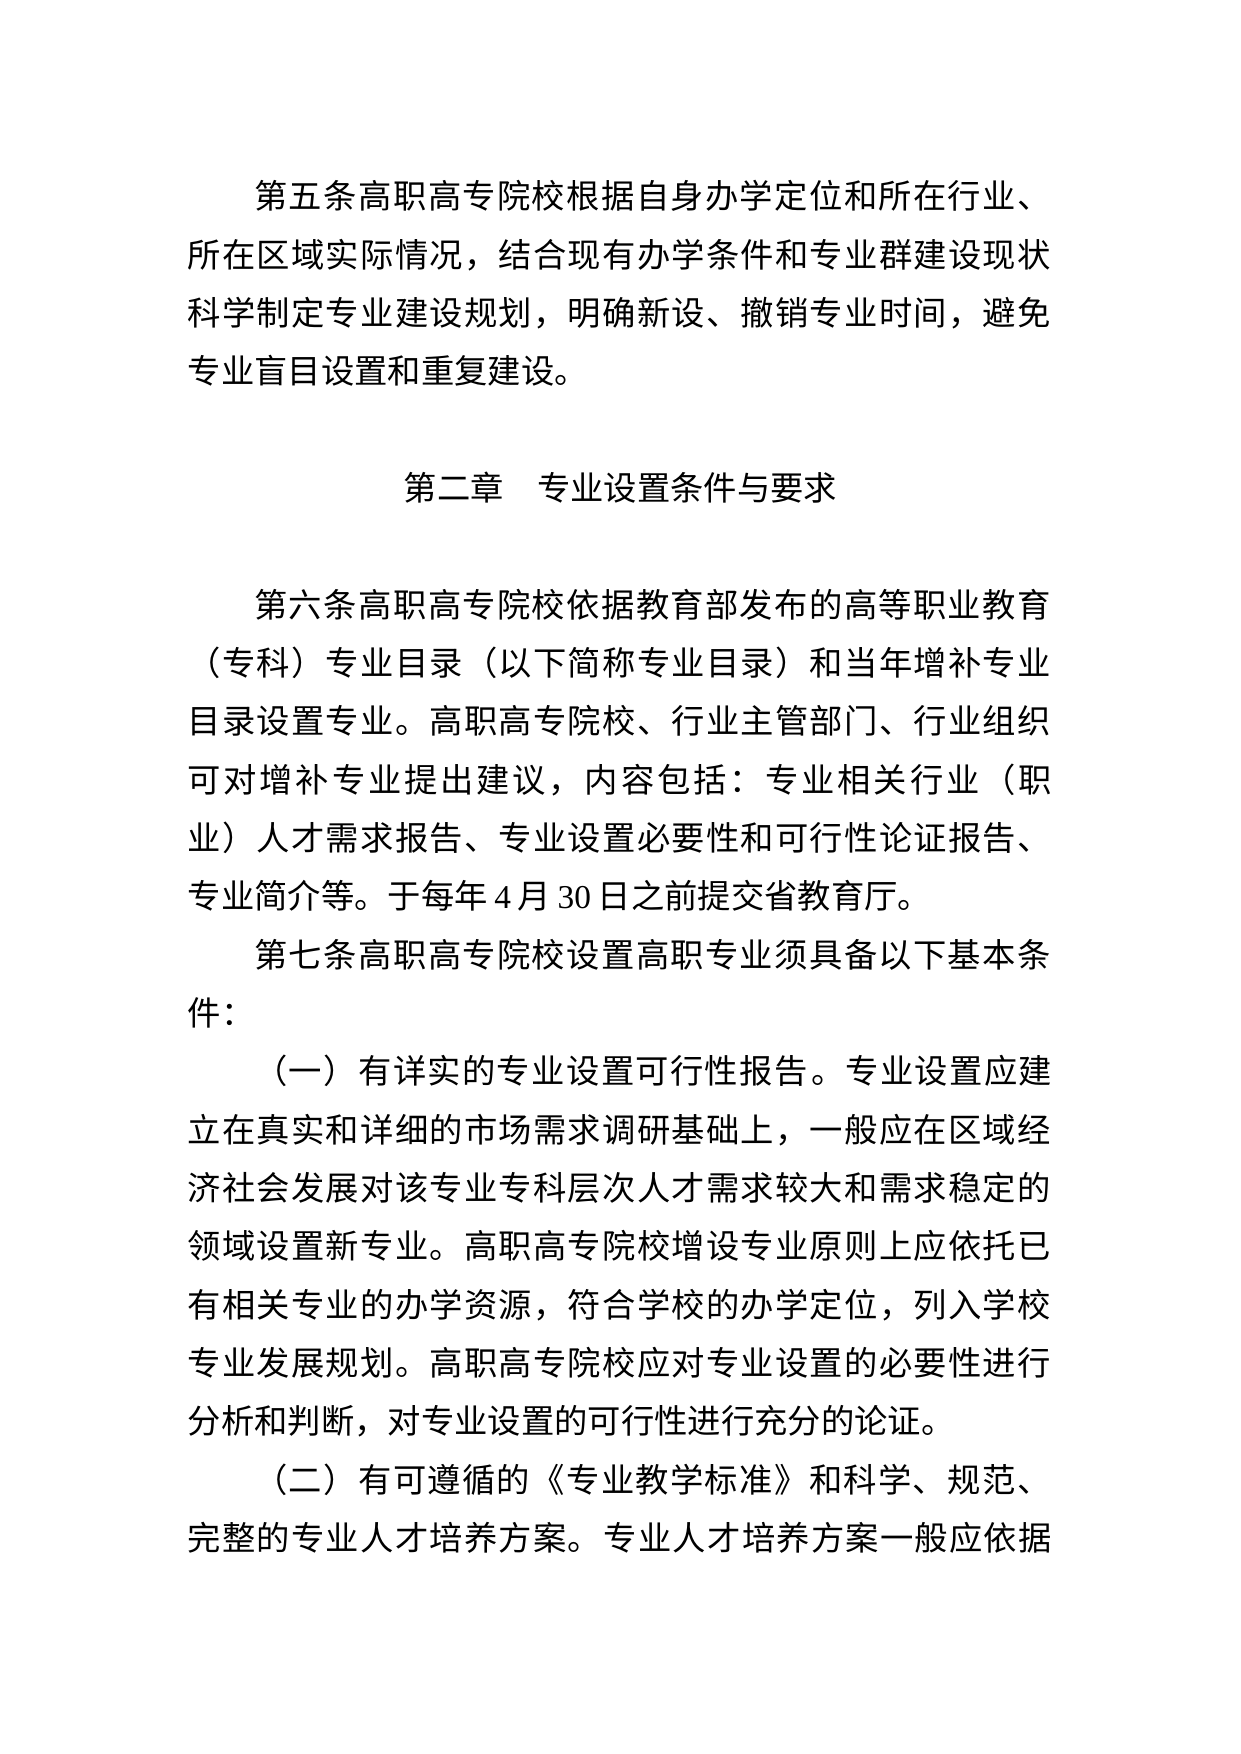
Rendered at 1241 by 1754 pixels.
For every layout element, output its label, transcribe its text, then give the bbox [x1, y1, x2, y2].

text 第二章 专业设置条件与要求 [187, 454, 1053, 512]
text 第五条高职高专院校根据自身办学定位和所在行业、所在区域实际情况，结合现有办学条件和专业群建设现状，科学制定专业建设规划，明确新设、撤销专业时间，避免专业盲目设置和重复建设。 [187, 162, 1053, 395]
text （一）有详实的专业设置可行性报告。专业设置应建立在真实和详细的市场需求调研基础上，一般应在区域经济社会发展对该专业专科层次人才需求较大和需求稳定的领域设置新专业。高职高专院校增设专业原则上应依托已有相关专业的办学资源，符合学校的办学定位，列入学校专业发展规划。高职高专院校应对专业设置的必要性进行分析和判断，对专业设置的可行性进行充分的论证。 [187, 1037, 1053, 1445]
text 第六条高职高专院校依据教育部发布的高等职业教育（专科）专业目录（以下简称专业目录）和当年增补专业目录设置专业。高职高专院校、行业主管部门、行业组织可对增补专业提出建议，内容包括：专业相关行业（职业）人才需求报告、专业设置必要性和可行性论证报告、专业简介等。于每年4月30日之前提交省教育厅。 [187, 570, 1053, 920]
text 第七条高职高专院校设置高职专业须具备以下基本条件： [187, 920, 1053, 1037]
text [187, 1445, 1053, 1562]
